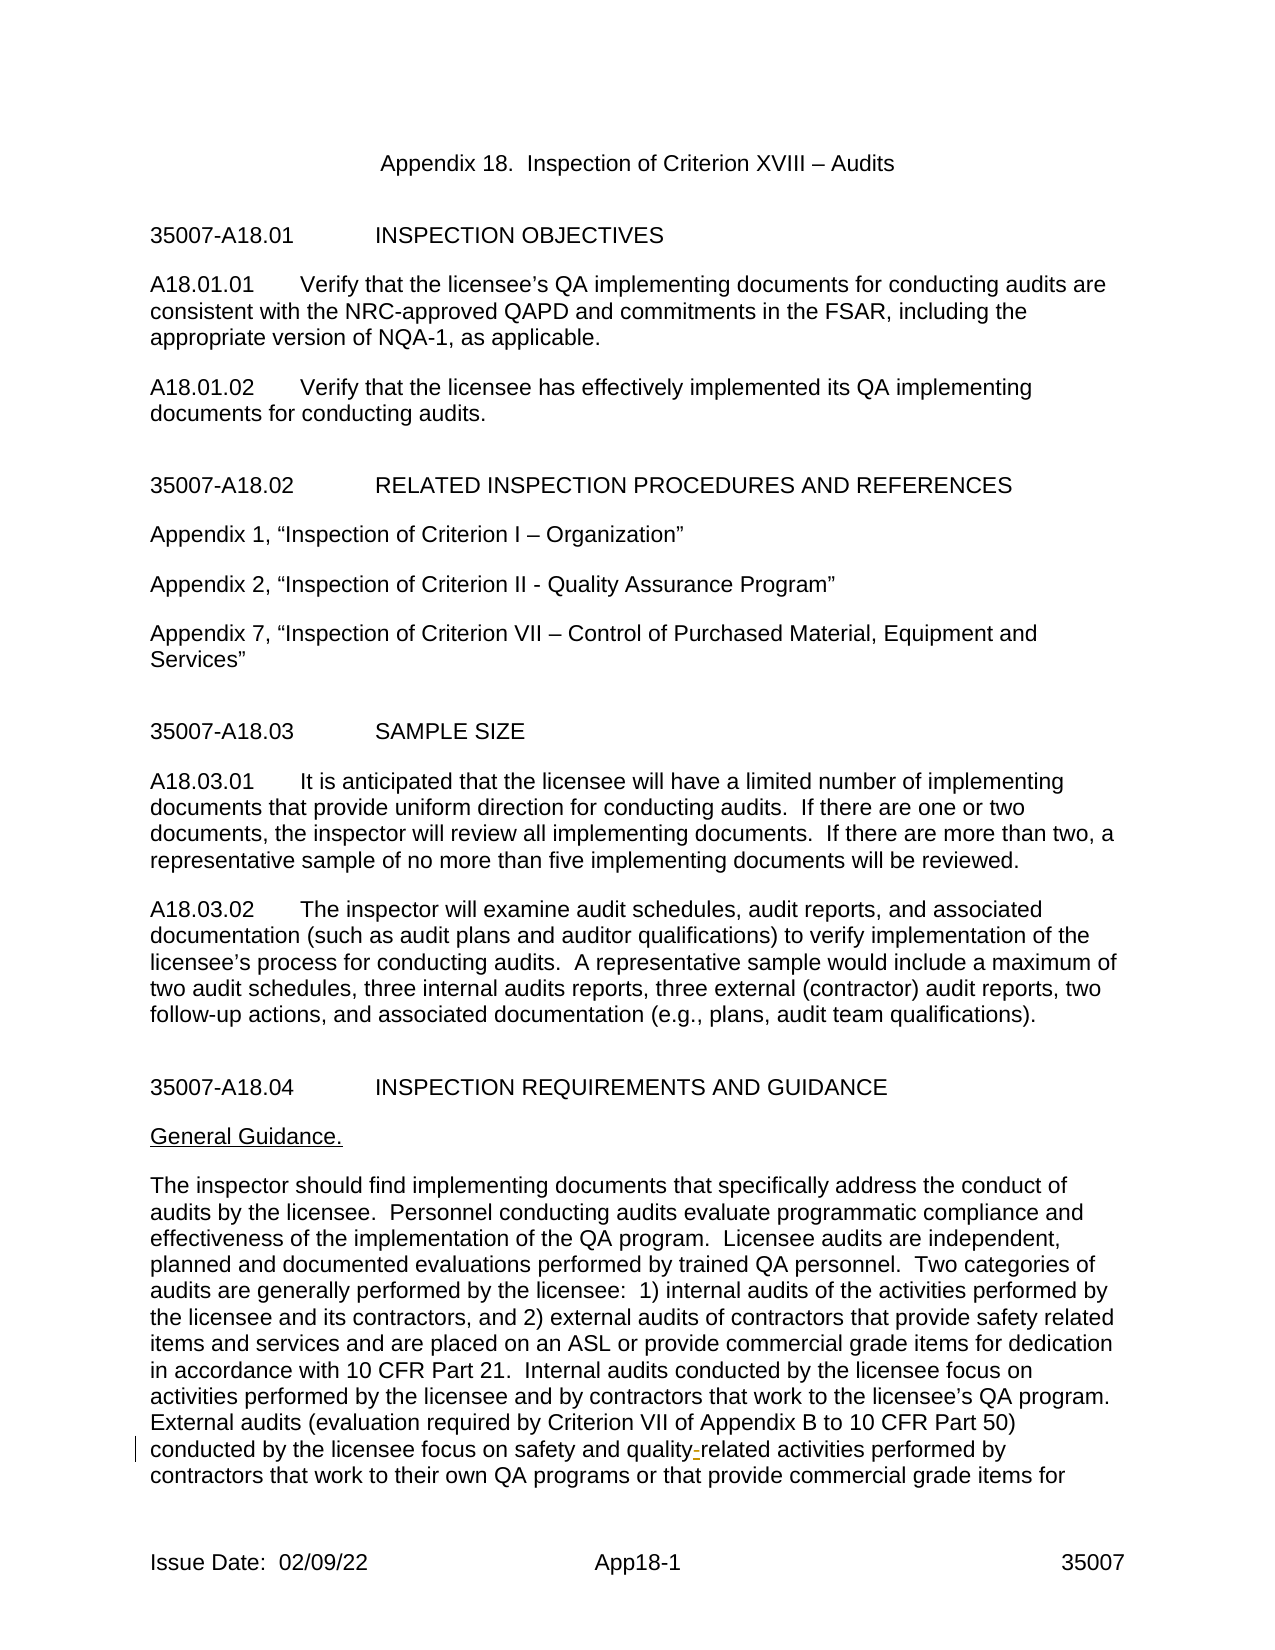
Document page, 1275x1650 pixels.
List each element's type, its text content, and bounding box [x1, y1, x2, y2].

subtitle 35007-A18.01 INSPECTION OBJECTIVES [150, 222, 1125, 248]
subtitle Appendix 18. Inspection of Criterion XVIII – Audits [150, 150, 1125, 176]
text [150, 1172, 1125, 1488]
text A18.03.01 It is anticipated that the licensee will have a limited number of implementing documents that provide uniform direction for conducting audits. If there are one or two documents, the inspector will review all implementing documents. If there are more than two, a representative sample of no more than five implementing documents will be reviewed. [150, 768, 1125, 873]
subtitle 35007-A18.04 INSPECTION REQUIREMENTS AND GUIDANCE [150, 1073, 1125, 1100]
text General Guidance. [150, 1123, 1125, 1149]
subtitle 35007-A18.02 RELATED INSPECTION PROCEDURES AND REFERENCES [150, 472, 1125, 498]
text A18.01.02 Verify that the licensee has effectively implemented its QA implementing documents for conducting audits. [150, 373, 1125, 426]
subtitle 35007-A18.03 SAMPLE SIZE [150, 718, 1125, 745]
text Appendix 2, “Inspection of Criterion II - Quality Assurance Program” [150, 571, 1125, 597]
text A18.03.02 The inspector will examine audit schedules, audit reports, and associated documentation (such as audit plans and auditor qualifications) to verify implementation of the licensee’s process for conducting audits. A representative sample would include a maximum of two audit schedules, three internal audits reports, three external (contractor) audit reports, two follow-up actions, and associated documentation (e.g., plans, audit team qualifications). [150, 896, 1125, 1028]
text A18.01.01 Verify that the licensee’s QA implementing documents for conducting audits are consistent with the NRC-approved QAPD and commitments in the FSAR, including the appropriate version of NQA-1, as applicable. [150, 271, 1125, 351]
text Appendix 7, “Inspection of Criterion VII – Control of Purchased Material, Equipment and Services” [150, 620, 1125, 672]
text Appendix 1, “Inspection of Criterion I – Organization” [150, 521, 1125, 548]
